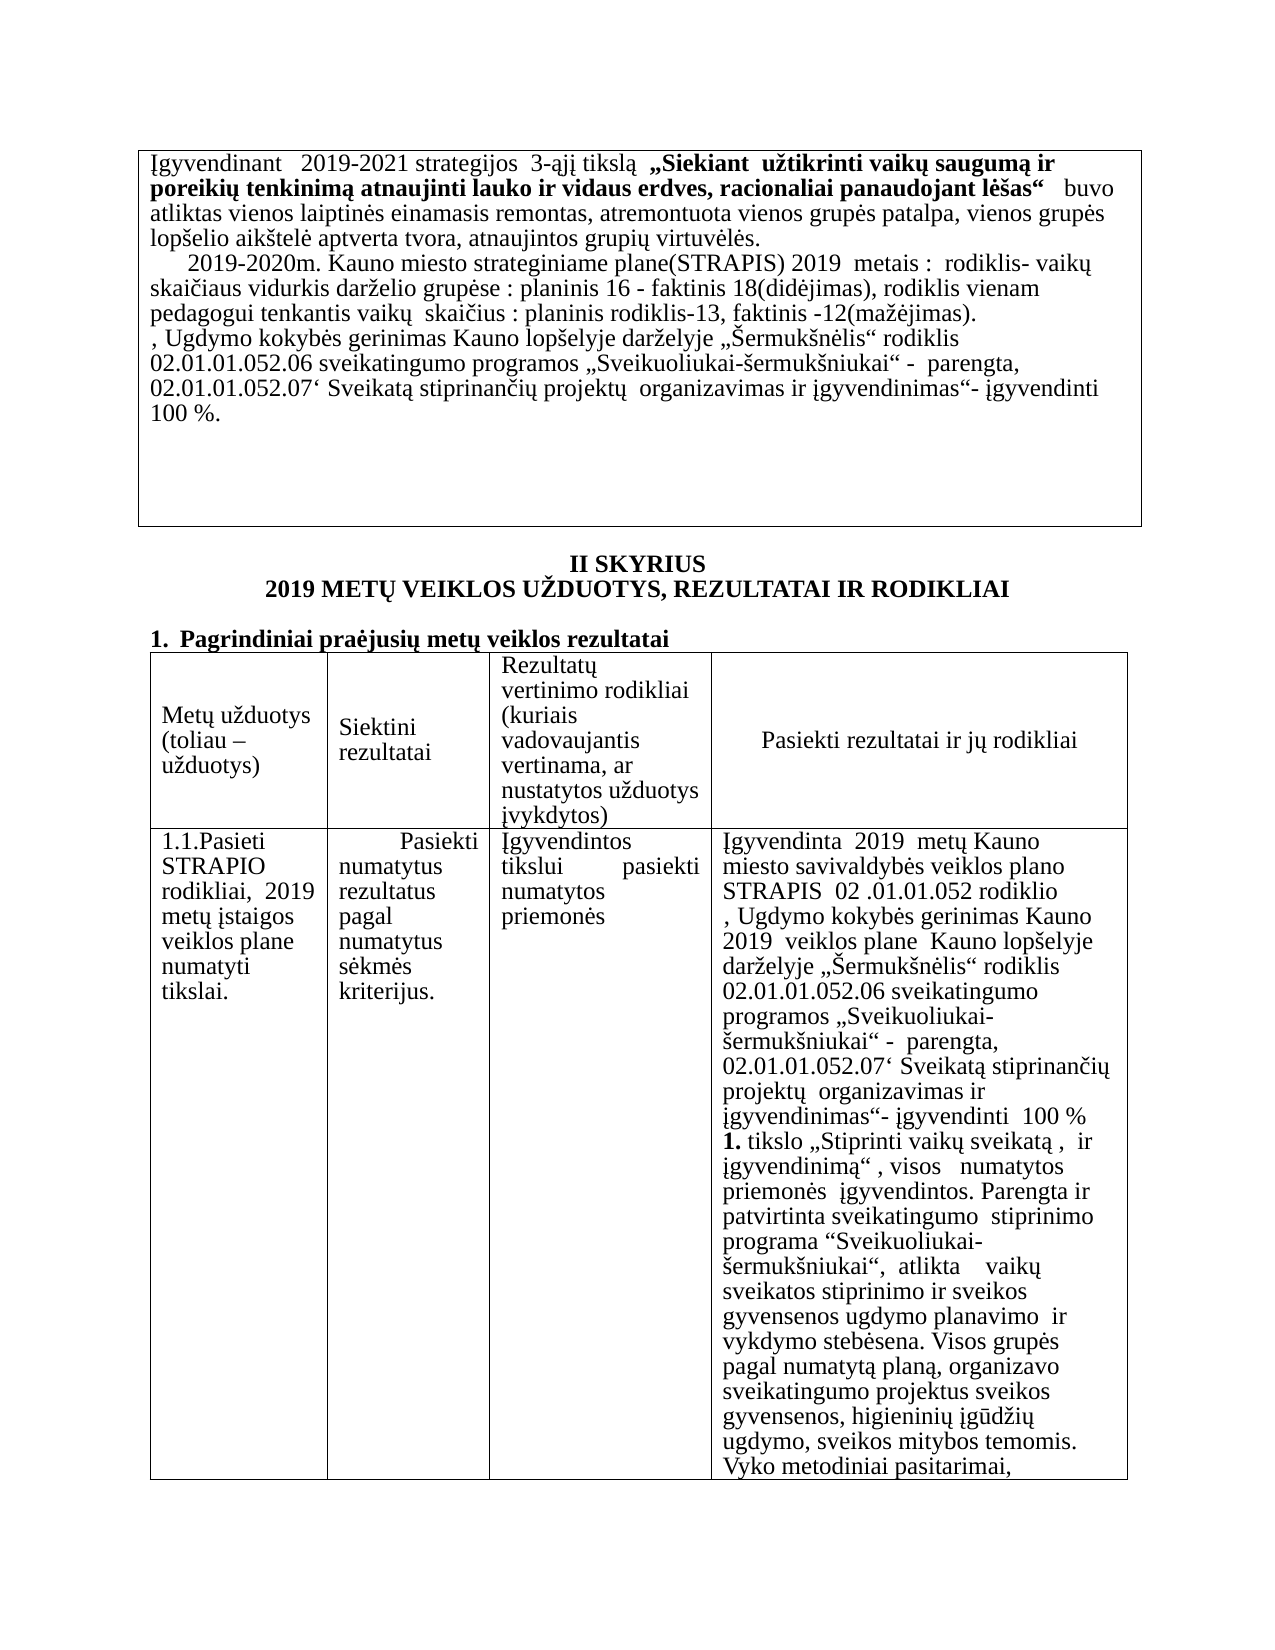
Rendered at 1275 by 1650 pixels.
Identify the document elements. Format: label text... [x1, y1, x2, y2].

table_header Siektini rezultatai [328, 653, 489, 828]
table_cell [151, 829, 327, 1479]
table_header Metų užduotys (toliau – užduotys) [151, 653, 327, 828]
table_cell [712, 829, 1127, 1479]
text 1. Pagrindiniai praėjusių metų veiklos rezultatai [150, 627, 1125, 652]
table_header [139, 151, 1141, 526]
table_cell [490, 829, 711, 1479]
text 2019 METŲ VEIKLOS UŽDUOTYS, REZULTATAI IR RODIKLIAI [150, 577, 1125, 602]
table_header Rezultatų vertinimo rodikliai (kuriais vadovaujantis vertinama, ar nustatytos užduotys įvykdytos) [490, 653, 711, 828]
text II SKYRIUS [150, 552, 1125, 577]
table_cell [328, 829, 489, 1479]
table_header Pasiekti rezultatai ir jų rodikliai [712, 653, 1127, 828]
